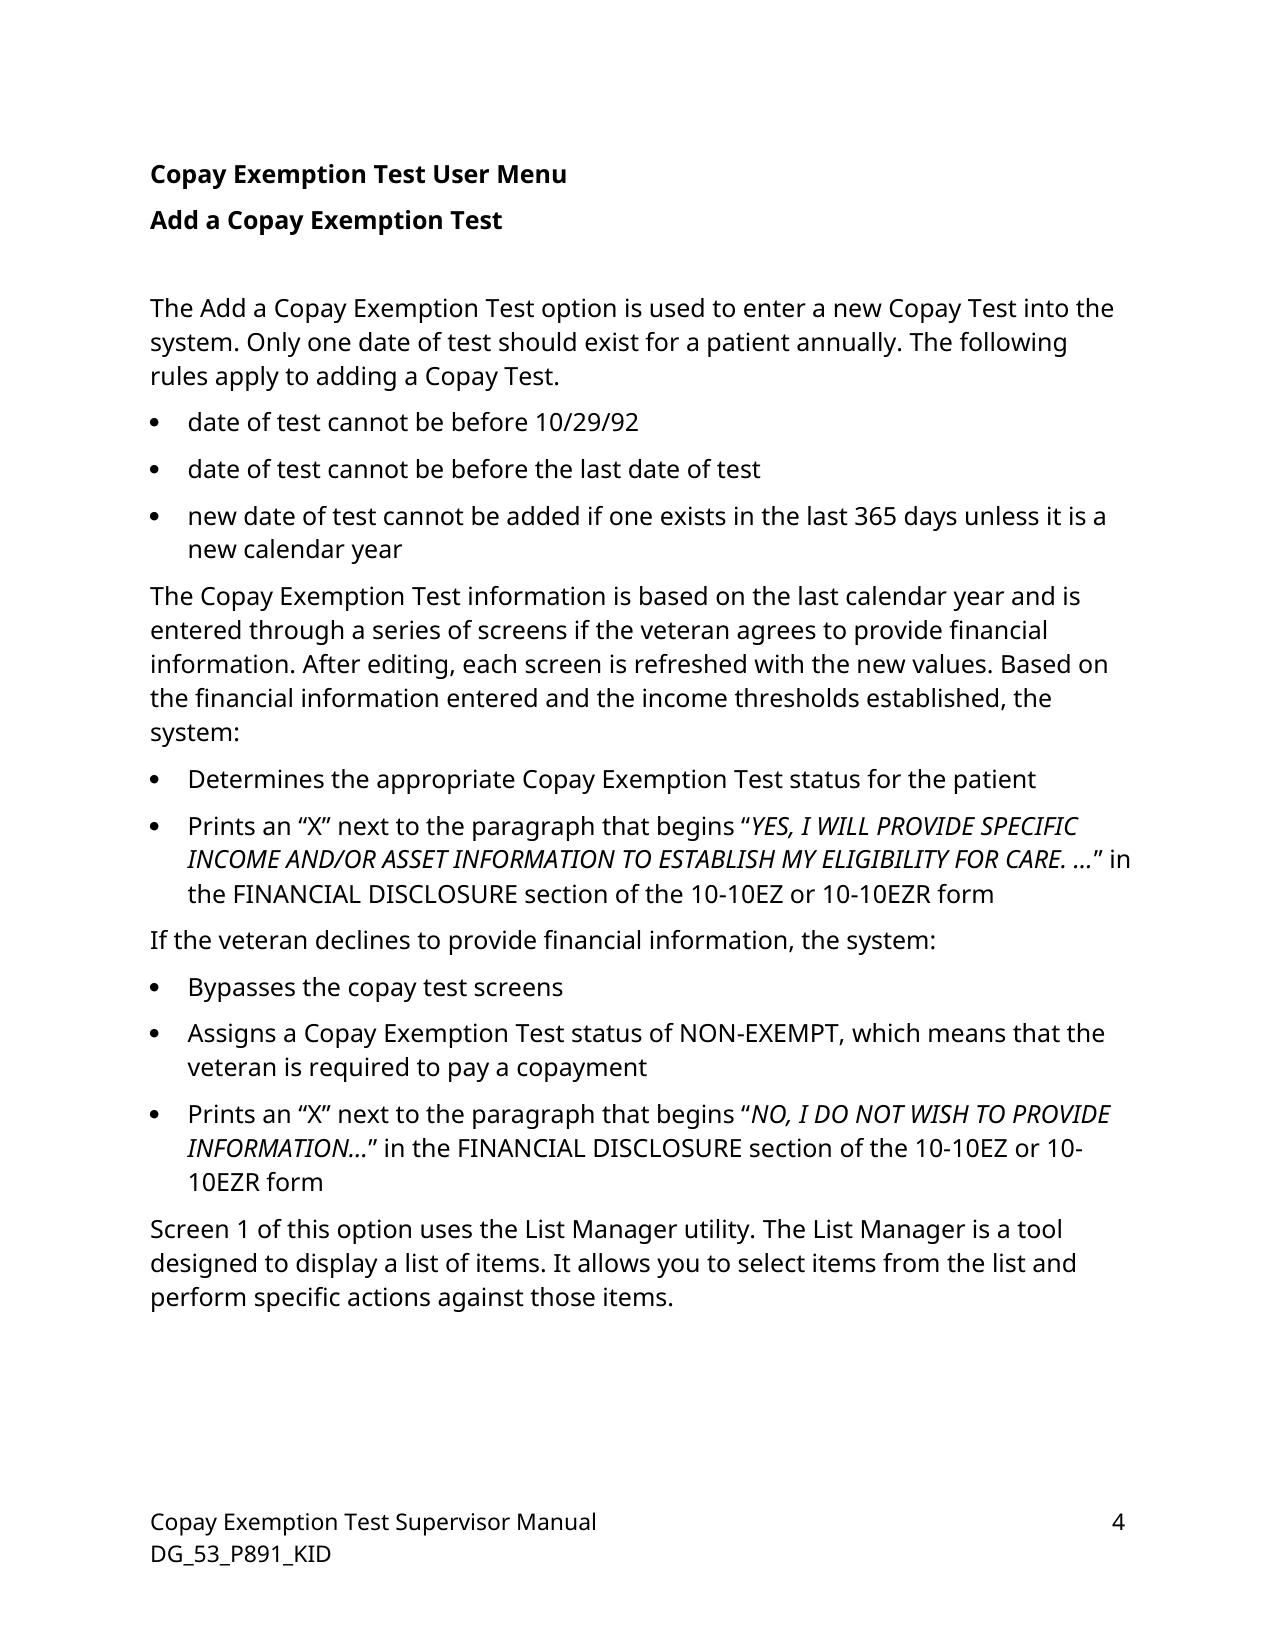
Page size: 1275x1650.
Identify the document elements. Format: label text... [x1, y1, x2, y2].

text If the veteran declines to provide financial information, the system: [150, 923, 1125, 957]
list Assigns a Copay Exemption Test status of NON-EXEMPT, which means that the veteran is required to pay a copayment [150, 1016, 1125, 1084]
list date of test cannot be before the last date of test [150, 452, 1125, 486]
text Add a Copay Exemption Test [150, 203, 1125, 237]
text The Add a Copay Exemption Test option is used to enter a new Copay Test into the system. Only one date of test should exist for a patient annually. The following rules apply to adding a Copay Test. [150, 290, 1125, 392]
list Bypasses the copay test screens [150, 969, 1125, 1003]
text The Copay Exemption Test information is based on the last calendar year and is entered through a series of screens if the veteran agrees to provide financial information. After editing, each screen is refreshed with the new values. Based on the financial information entered and the income thresholds established, the system: [150, 579, 1125, 749]
list Prints an “X” next to the paragraph that begins “NO, I DO NOT WISH TO PROVIDE INFORMATION…” in the FINANCIAL DISCLOSURE section of the 10-10EZ or 10-10EZR form [150, 1097, 1125, 1199]
list date of test cannot be before 10/29/92 [150, 405, 1125, 439]
list Determines the appropriate Copay Exemption Test status for the patient [150, 762, 1125, 796]
list Prints an “X” next to the paragraph that begins “YES, I WILL PROVIDE SPECIFIC INCOME AND/OR ASSET INFORMATION TO ESTABLISH MY ELIGIBILITY FOR CARE. …” in the FINANCIAL DISCLOSURE section of the 10-10EZ or 10-10EZR form [150, 808, 1133, 910]
text Screen 1 of this option uses the List Manager utility. The List Manager is a tool designed to display a list of items. It allows you to select items from the list and perform specific actions against those items. [150, 1211, 1125, 1313]
text Copay Exemption Test User Menu [150, 156, 1125, 190]
list new date of test cannot be added if one exists in the last 365 days unless it is a new calendar year [150, 498, 1125, 566]
